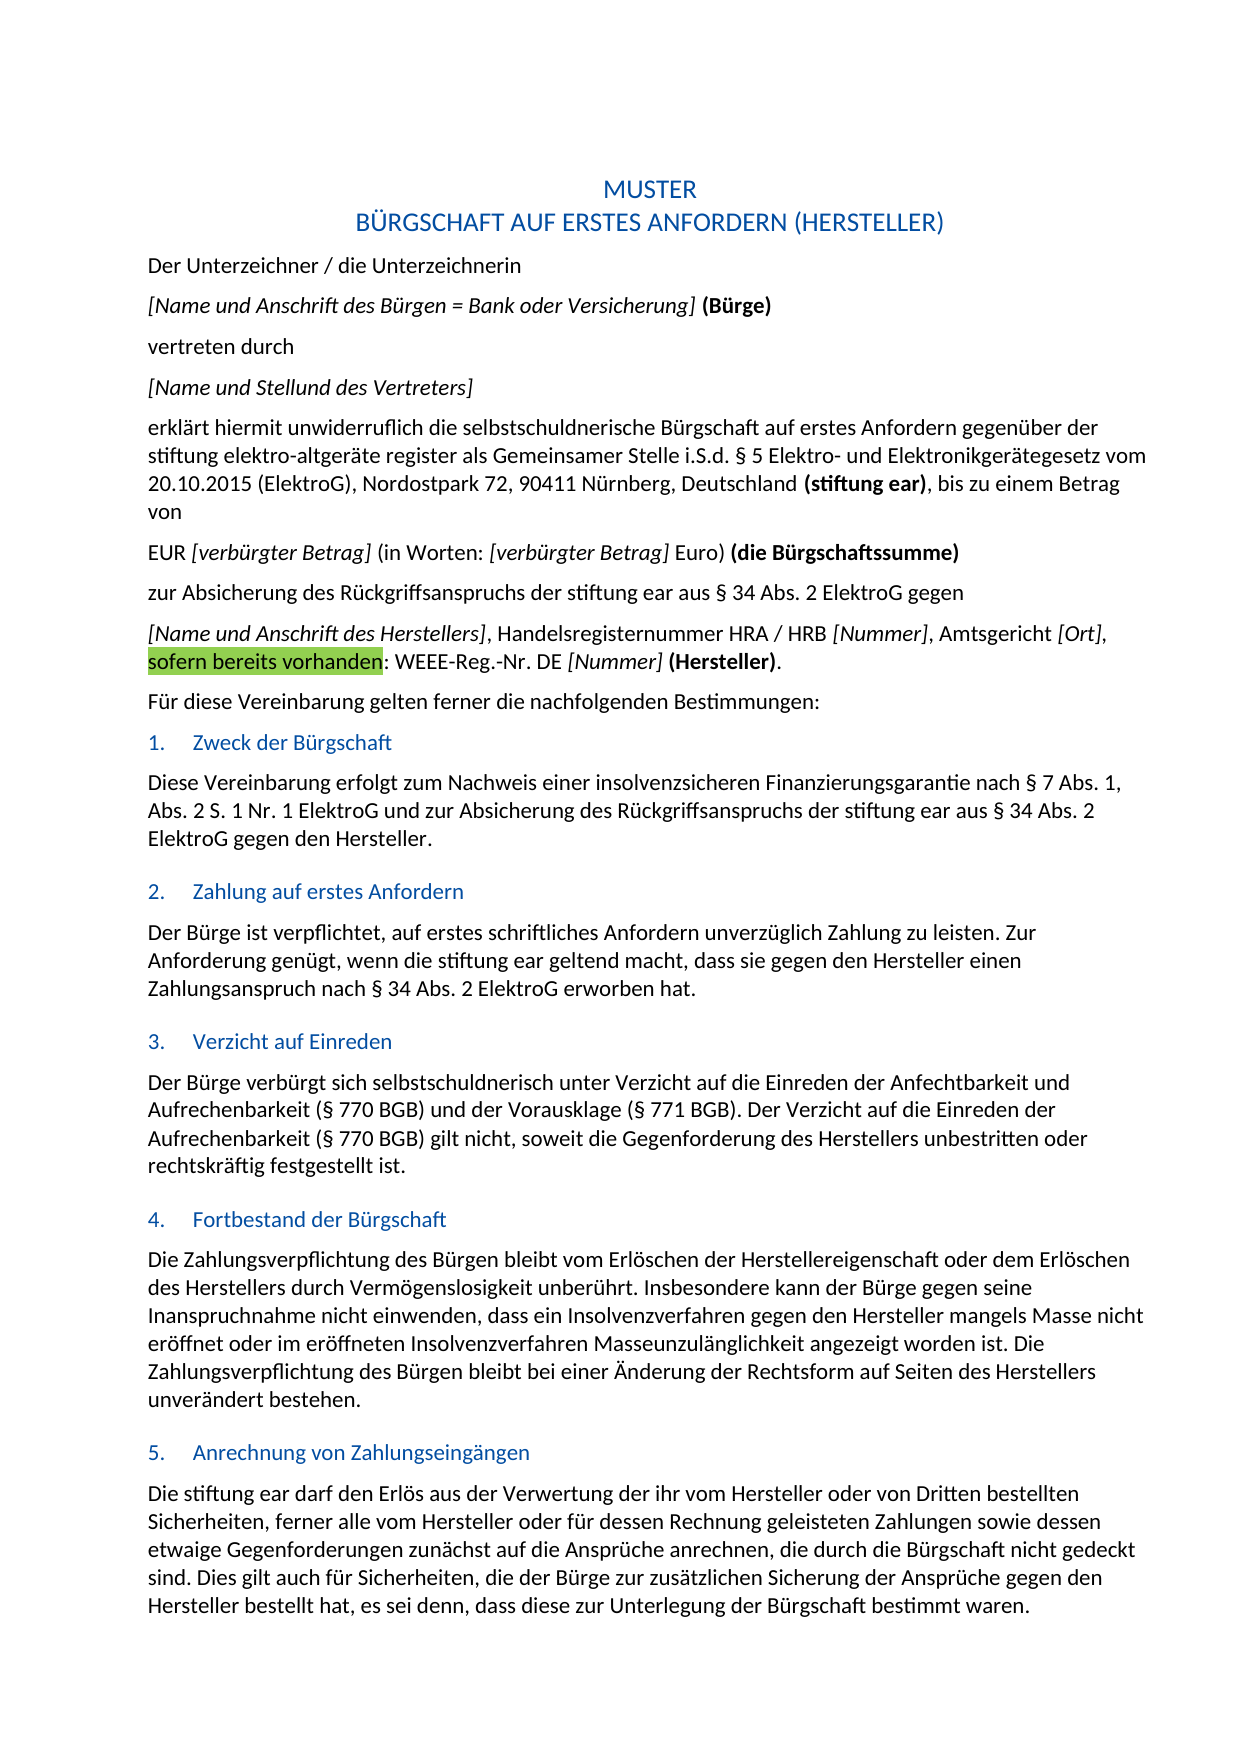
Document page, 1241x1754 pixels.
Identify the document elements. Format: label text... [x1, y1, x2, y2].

text [Name und Anschrift des Bürgen = Bank oder Versicherung] (Bürge) [148, 292, 1152, 320]
text Der Bürge verbürgt sich selbstschuldnerisch unter Verzicht auf die Einreden der Anfechtbarkeit und Aufrechenbarkeit (§ 770 BGB) und der Vorausklage (§ 771 BGB). Der Verzicht auf die Einreden der Aufrechenbarkeit (§ 770 BGB) gilt nicht, soweit die Gegenforderung des Herstellers unbestritten oder rechtskräftig festgestellt ist. [148, 1068, 1152, 1180]
text Die Zahlungsverpflichtung des Bürgen bleibt vom Erlöschen der Herstellereigenschaft oder dem Erlöschen des Herstellers durch Vermögenslosigkeit unberührt. Insbesondere kann der Bürge gegen seine Inanspruchnahme nicht einwenden, dass ein Insolvenzverfahren gegen den Hersteller mangels Masse nicht eröffnet oder im eröffneten Insolvenzverfahren Masseunzulänglichkeit angezeigt worden ist. Die Zahlungsverpflichtung des Bürgen bleibt bei einer Änderung der Rechtsform auf Seiten des Herstellers unverändert bestehen. [148, 1245, 1152, 1413]
subtitle Verzicht auf Einreden [148, 1027, 1152, 1055]
text Die stiftung ear darf den Erlös aus der Verwertung der ihr vom Hersteller oder von Dritten bestellten Sicherheiten, ferner alle vom Hersteller oder für dessen Rechnung geleisteten Zahlungen sowie dessen etwaige Gegenforderungen zunächst auf die Ansprüche anrechnen, die durch die Bürgschaft nicht gedeckt sind. Dies gilt auch für Sicherheiten, die der Bürge zur zusätzlichen Sicherung der Ansprüche gegen den Hersteller bestellt hat, es sei denn, dass diese zur Unterlegung der Bürgschaft bestimmt waren. [148, 1479, 1152, 1619]
text Der Bürge ist verpflichtet, auf erstes schriftliches Anfordern unverzüglich Zahlung zu leisten. Zur Anforderung genügt, wenn die stiftung ear geltend macht, dass sie gegen den Hersteller einen Zahlungsanspruch nach § 34 Abs. 2 ElektroG erworben hat. [148, 918, 1152, 1002]
subtitle Zweck der Bürgschaft [148, 728, 1152, 756]
subtitle Fortbestand der Bürgschaft [148, 1205, 1152, 1233]
text [Name und Anschrift des Herstellers], Handelsregisternummer HRA / HRB [Nummer], Amtsgericht [Ort], sofern bereits vorhanden: WEEE-Reg.-Nr. DE [Nummer] (Hersteller). [148, 619, 1152, 675]
subtitle Anrechnung von Zahlungseingängen [148, 1438, 1152, 1466]
text EUR [verbürgter Betrag] (in Worten: [verbürgter Betrag] Euro) (die Bürgschaftssumme) [148, 538, 1152, 566]
text erklärt hiermit unwiderruflich die selbstschuldnerische Bürgschaft auf erstes Anfordern gegenüber der stiftung elektro-altgeräte register als Gemeinsamer Stelle i.S.d. § 5 Elektro- und Elektronikgerätegesetz vom 20.10.2015 (ElektroG), Nordostpark 72, 90411 Nürnberg, Deutschland (stiftung ear), bis zu einem Betrag von [148, 413, 1152, 525]
text [Name und Stellund des Vertreters] [148, 373, 1152, 401]
text Diese Vereinbarung erfolgt zum Nachweis einer insolvenzsicheren Finanzierungsgarantie nach § 7 Abs. 1, Abs. 2 S. 1 Nr. 1 ElektroG und zur Absicherung des Rückgriffsanspruchs der stiftung ear aus § 34 Abs. 2 ElektroG gegen den Hersteller. [148, 768, 1152, 852]
text Der Unterzeichner / die Unterzeichnerin [148, 251, 1152, 279]
text zur Absicherung des Rückgriffsanspruchs der stiftung ear aus § 34 Abs. 2 ElektroG gegen [148, 578, 1152, 606]
subtitle Muster Bürgschaft auf erstes Anfordern (Hersteller) [148, 173, 1152, 239]
subtitle Zahlung auf erstes Anfordern [148, 877, 1152, 906]
text vertreten durch [148, 332, 1152, 360]
text Für diese Vereinbarung gelten ferner die nachfolgenden Bestimmungen: [148, 687, 1152, 715]
